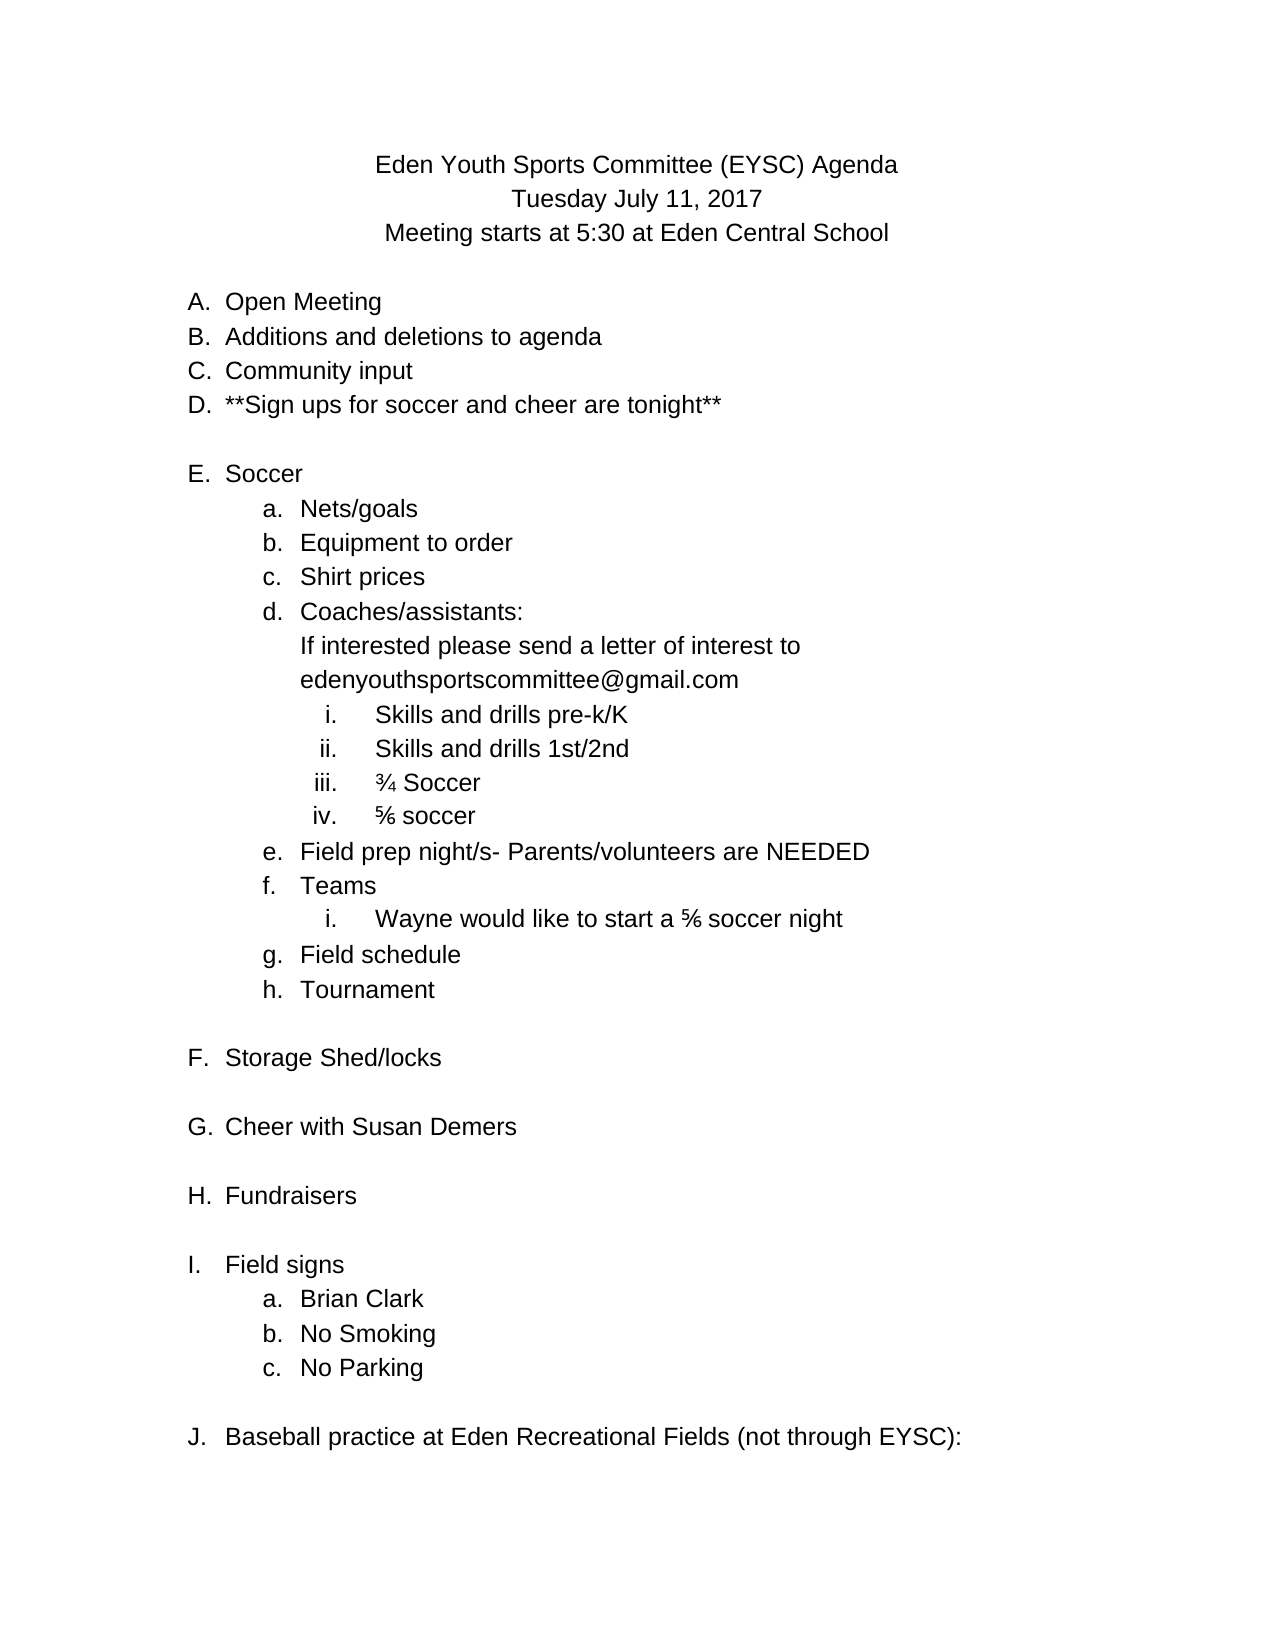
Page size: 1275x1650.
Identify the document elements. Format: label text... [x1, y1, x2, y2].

list Field signs [187, 1250, 1096, 1279]
list Community input [187, 356, 1096, 385]
list Storage Shed/locks [187, 1043, 1096, 1072]
list Open Meeting [187, 287, 1096, 316]
list No Smoking [262, 1319, 1096, 1347]
list Tournament [262, 974, 1096, 1003]
list Equipment to order [262, 528, 1096, 557]
list Brian Clark [262, 1284, 1096, 1313]
list Wayne would like to start a ⅚ soccer night [325, 900, 1096, 934]
list Skills and drills 1st/2nd [319, 734, 1096, 763]
list Nets/goals [262, 494, 1096, 522]
text If interested please send a letter of interest to edenyouthsportscommittee@gmail.com [300, 631, 991, 694]
list Baseball practice at Eden Recreational Fields (not through EYSC): [187, 1422, 1096, 1451]
list Skills and drills pre-k/K [325, 699, 1096, 728]
list No Parking [262, 1353, 1096, 1382]
text Meeting starts at 5:30 at Eden Central School [384, 218, 1096, 247]
list Field schedule [262, 940, 1096, 969]
list Field prep night/s- Parents/volunteers are NEEDED [262, 837, 1096, 866]
list Fundraisers [187, 1181, 1096, 1210]
list **Sign ups for soccer and cheer are tonight** [187, 390, 1096, 419]
list ¾ Soccer [314, 768, 1096, 797]
list Coaches/assistants: [262, 597, 1096, 626]
list Shirt prices [262, 562, 1096, 591]
text Eden Youth Sports Committee (EYSC) Agenda Tuesday July 11, 2017 [375, 150, 991, 213]
list Teams [262, 871, 1096, 900]
list Additions and deletions to agenda [187, 322, 1096, 350]
list ⅚ soccer [312, 797, 1096, 831]
list Soccer [187, 459, 1096, 488]
list Cheer with Susan Demers [187, 1112, 1096, 1141]
